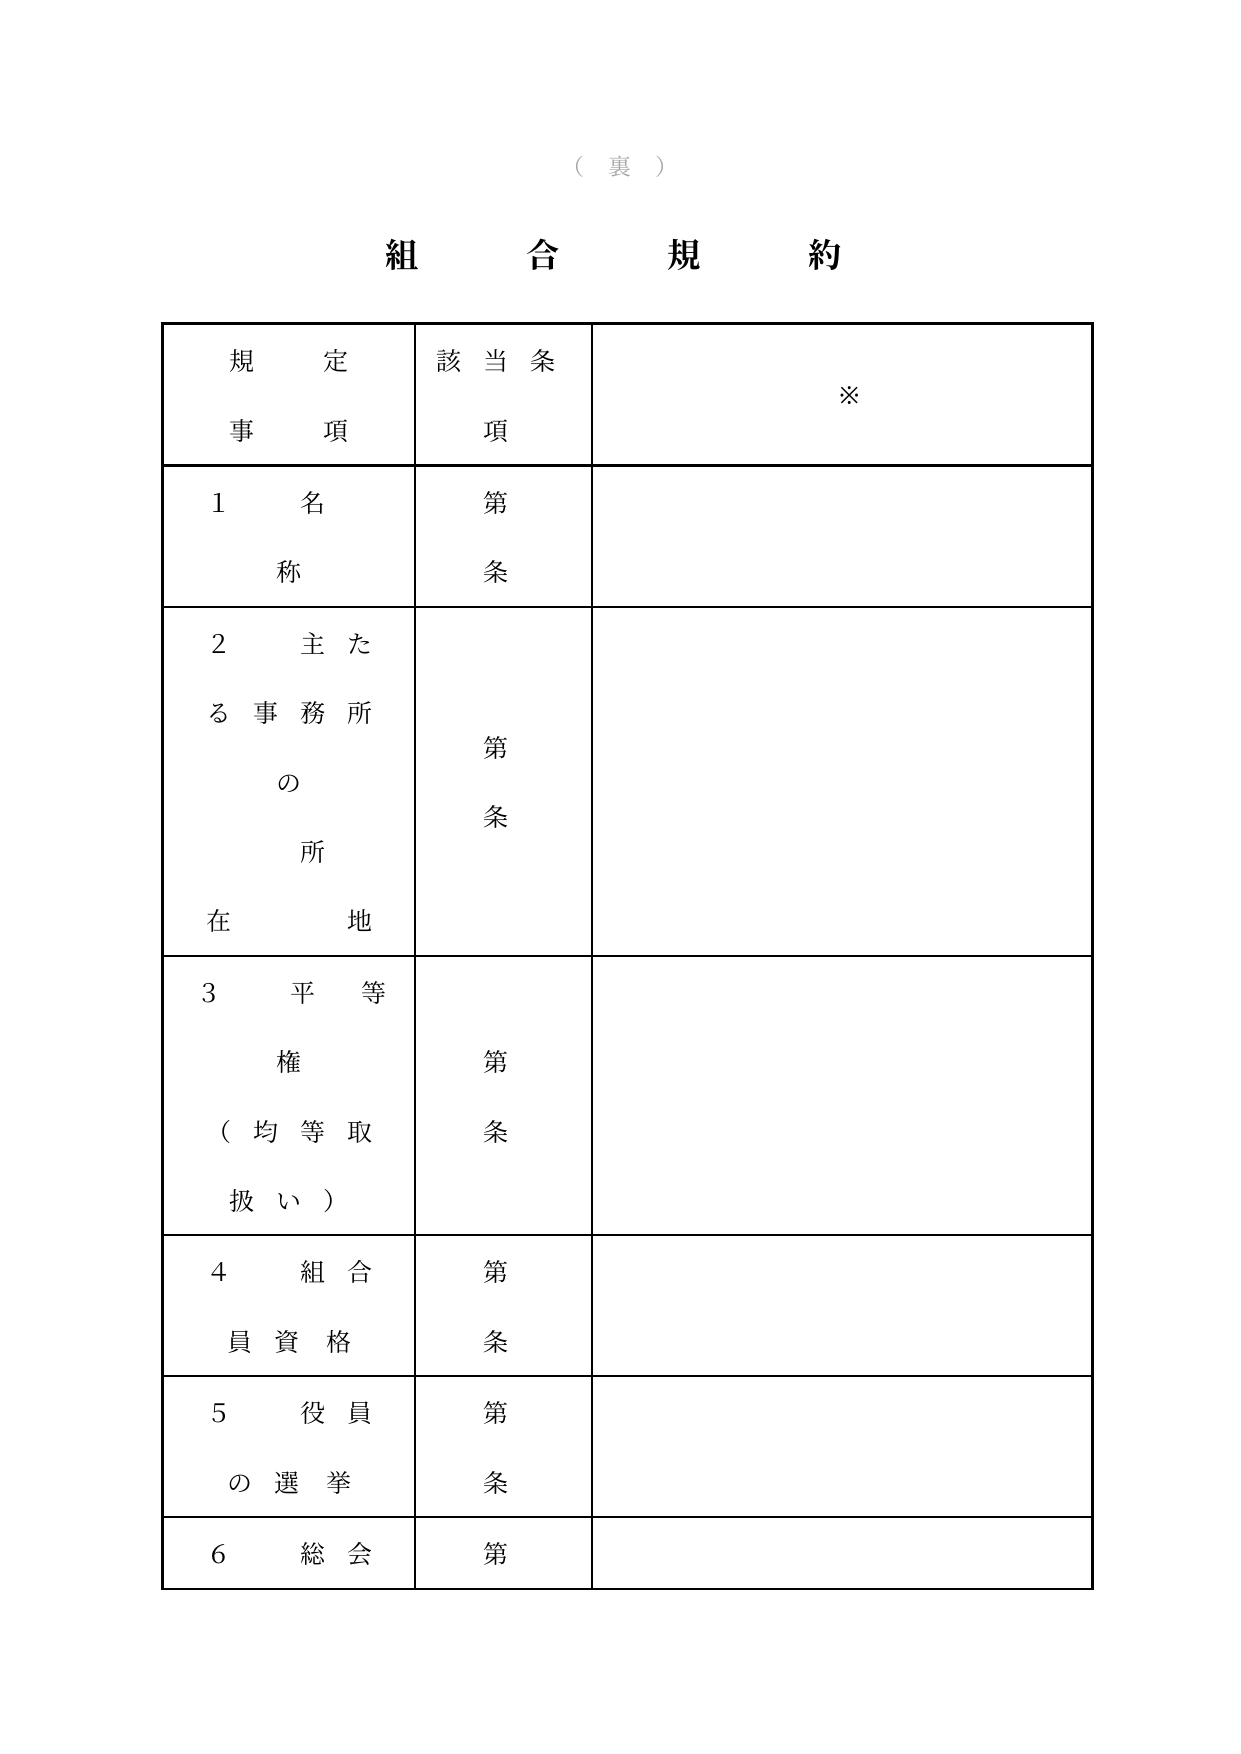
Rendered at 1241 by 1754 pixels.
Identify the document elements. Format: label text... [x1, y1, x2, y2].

table_cell 第 条 [416, 1236, 591, 1375]
table_cell ５ 役員の選挙 [164, 1377, 414, 1516]
table_cell [593, 957, 1091, 1234]
table_cell [593, 1236, 1091, 1375]
text （ 裏 ） [149, 148, 1091, 183]
table_cell [593, 608, 1091, 955]
table_cell ６ 総会の開催 [164, 1518, 414, 1587]
table_cell ３ 平等権 （均等取扱い） [164, 957, 414, 1234]
table_cell ２ 主たる事務所の 所 在 地 [164, 608, 414, 955]
table_cell 第 条 [416, 467, 591, 606]
table_header ※ [593, 325, 1091, 464]
table_cell １ 名称 [164, 467, 414, 606]
table_header 該当条項 [416, 325, 591, 464]
table_cell ４ 組合員資格 [164, 1236, 414, 1375]
table_cell 第 条 [416, 608, 591, 955]
text 組 合 規 約 [149, 218, 1091, 287]
table_header 規 定 事 項 [164, 325, 414, 464]
table_cell 第 条 [416, 957, 591, 1234]
table_cell 第 条 [416, 1518, 591, 1587]
table_cell 第 条 [416, 1377, 591, 1516]
table_cell [593, 1518, 1091, 1587]
table_cell [593, 467, 1091, 606]
table_cell [593, 1377, 1091, 1516]
